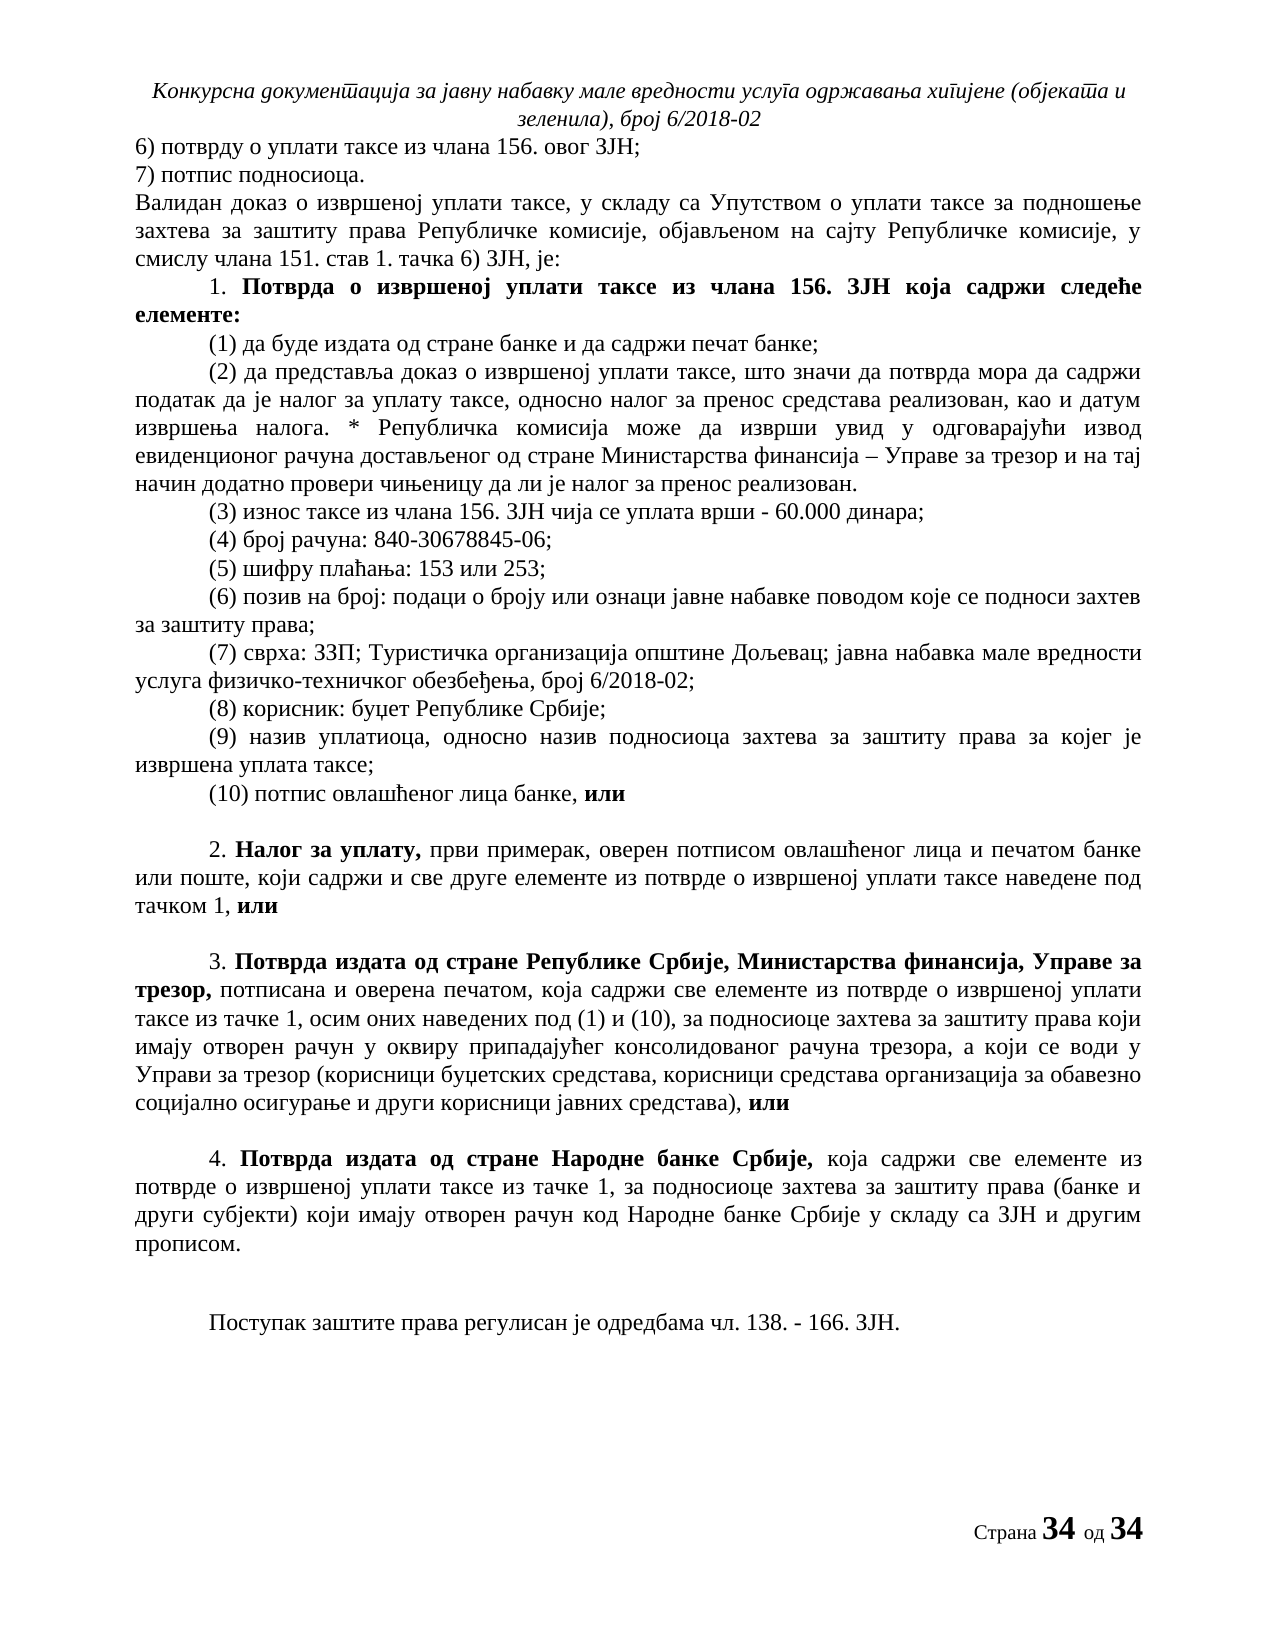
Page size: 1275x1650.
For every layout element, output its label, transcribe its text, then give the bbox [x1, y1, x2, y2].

text (4) број рачуна: 840-30678845-06; [135, 525, 1143, 553]
text 6) потврду о уплати таксе из члана 156. овог ЗЈН; [135, 131, 1143, 159]
text (2) да представља доказ о извршеној уплати таксе, што значи да потврда мора да садржи податак да је налог за уплату таксе, односно налог за пренос средстава реализован, као и датум извршења налога. * Републичка комисија може да изврши увид у одговарајући извод евиденционог рачуна достављеног од стране Министарства финансија – Управе за трезор и на тај начин додатно провери чињеницу да ли је налог за пренос реализован. [135, 356, 1143, 497]
text (7) сврха: ЗЗП; Туристичка организација општине Дољевац; јавна набавка мале вредности услуга физичко-техничког обезбеђења, број 6/2018-02; [135, 637, 1143, 694]
text Валидан доказ о извршеној уплати таксе, у складу са Упутством о уплати таксе за подношење захтева за заштиту права Републичке комисије, објављеном на сајту Републичке комисије, у смислу члана 151. став 1. тачка 6) ЗЈН, је: [135, 187, 1143, 272]
text 2. Налог за уплату, први примерак, оверен потписом овлашћеног лица и печатом банке или поште, који садржи и све друге елементе из потврде о извршеној уплати таксе наведене под тачком 1, или [135, 834, 1143, 919]
text (5) шифру плаћања: 153 или 253; [135, 553, 1143, 581]
text Поступак заштите права регулисан је одредбама чл. 138. - 166. ЗЈН. [135, 1307, 1143, 1335]
text 3. Потврда издата од стране Републике Србије, Министарства финансија, Управе за трезор, потписана и оверена печатом, која садржи све елементе из потврде о извршеној уплати таксе из тачке 1, осим оних наведених под (1) и (10), за подносиоце захтева за заштиту права који имају отворен рачун у оквиру припадајућег консолидованог рачуна трезора, а који се води у Управи за трезор (корисници буџетских средстава, корисници средстава организација за обавезно социјално осигурање и други корисници јавних средстава), или [135, 947, 1143, 1116]
text 4. Потврда издата од стране Народне банке Србије, која садржи све елементе из потврде о извршеној уплати таксе из тачке 1, за подносиоце захтева за заштиту права (банке и други субјекти) који имају отворен рачун код Народне банке Србије у складу са ЗЈН и другим прописом. [135, 1144, 1143, 1256]
text (9) назив уплатиоца, односно назив подносиоца захтева за заштиту права за којег је извршена уплата таксе; [135, 722, 1143, 778]
text (3) износ таксе из члана 156. ЗЈН чија се уплата врши - 60.000 динара; [135, 497, 1143, 525]
text 7) потпис подносиоца. [135, 159, 1143, 187]
text (10) потпис овлашћеног лица банке, или [135, 778, 1143, 806]
text 1. Потврда о извршеној уплати таксе из члана 156. ЗЈН која садржи следеће елементе: [135, 272, 1143, 328]
text (8) корисник: буџет Републике Србије; [135, 694, 1143, 722]
text (6) позив на број: подаци о броју или ознаци јавне набавке поводом које се подноси захтев за заштиту права; [135, 581, 1143, 637]
text (1) да буде издата од стране банке и да садржи печат банке; [135, 328, 1143, 356]
